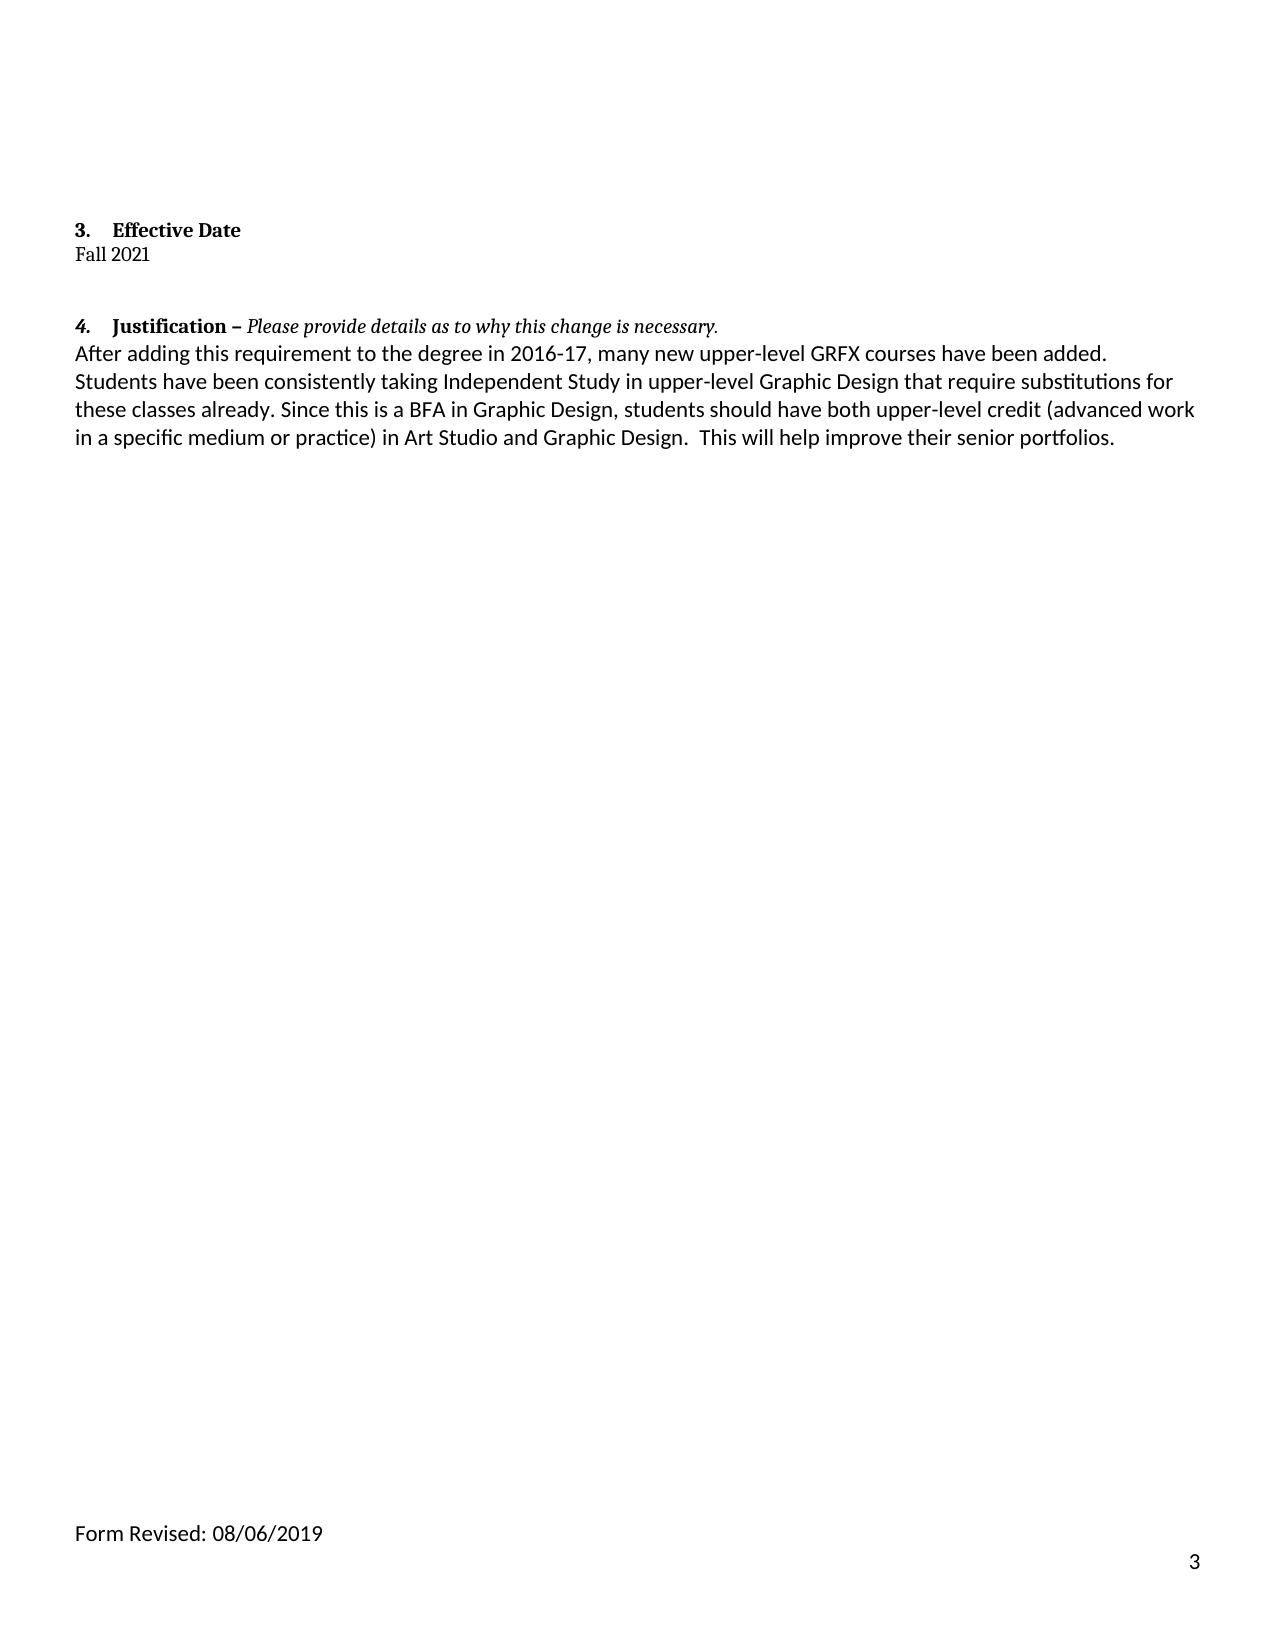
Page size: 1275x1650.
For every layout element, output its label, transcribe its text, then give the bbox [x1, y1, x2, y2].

list Justification – Please provide details as to why this change is necessary. [75, 315, 1200, 339]
list Effective Date [75, 219, 1200, 243]
